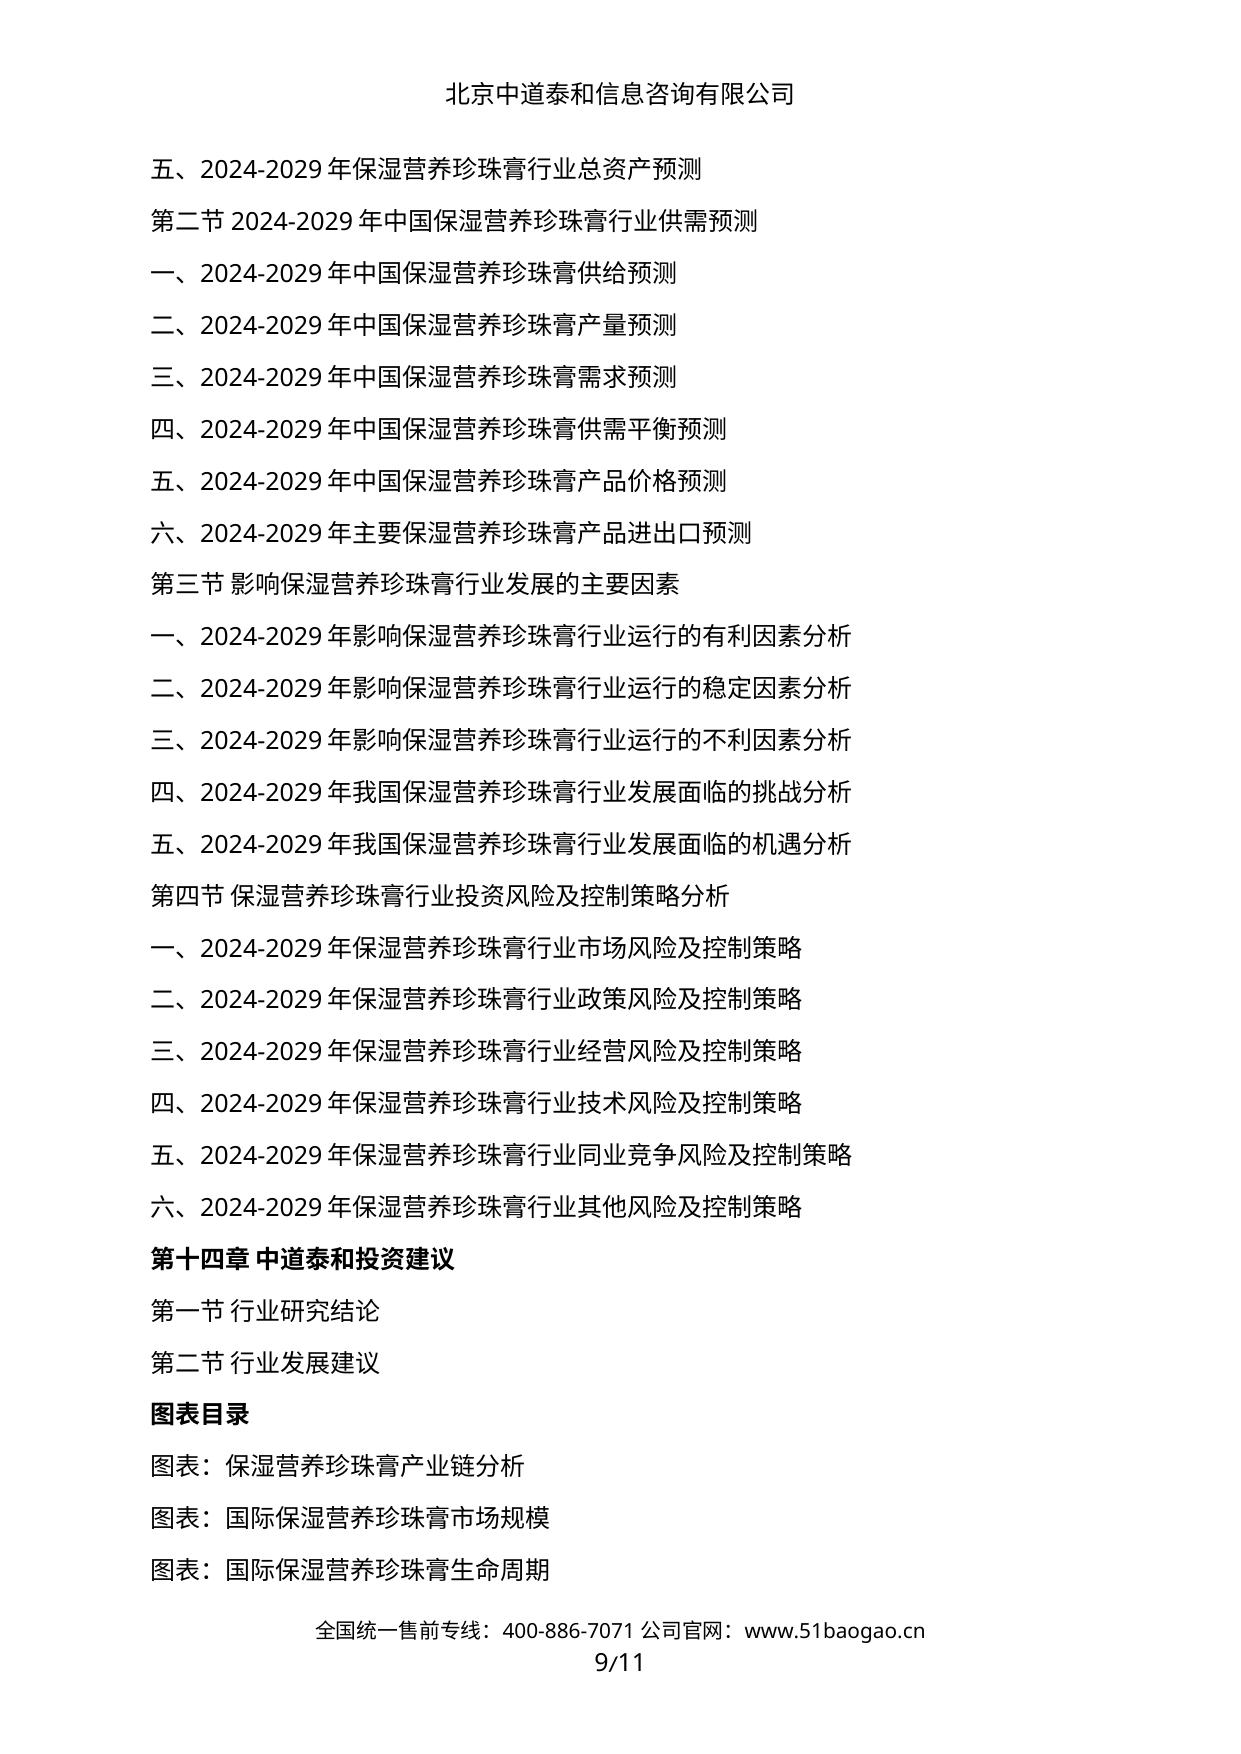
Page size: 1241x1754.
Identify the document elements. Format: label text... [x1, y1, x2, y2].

text 五、2024-2029年我国保湿营养珍珠膏行业发展面临的机遇分析 [150, 824, 1090, 861]
text 第三节 影响保湿营养珍珠膏行业发展的主要因素 [150, 565, 1090, 601]
text 四、2024-2029年保湿营养珍珠膏行业技术风险及控制策略 [150, 1084, 1090, 1120]
text 六、2024-2029年保湿营养珍珠膏行业其他风险及控制策略 [150, 1187, 1090, 1224]
text 四、2024-2029年我国保湿营养珍珠膏行业发展面临的挑战分析 [150, 772, 1090, 809]
text 三、2024-2029年保湿营养珍珠膏行业经营风险及控制策略 [150, 1032, 1090, 1068]
text 二、2024-2029年影响保湿营养珍珠膏行业运行的稳定因素分析 [150, 669, 1090, 705]
text 六、2024-2029年主要保湿营养珍珠膏产品进出口预测 [150, 513, 1090, 549]
text 第四节 保湿营养珍珠膏行业投资风险及控制策略分析 [150, 876, 1090, 912]
text 一、2024-2029年影响保湿营养珍珠膏行业运行的有利因素分析 [150, 617, 1090, 653]
text 五、2024-2029年保湿营养珍珠膏行业同业竞争风险及控制策略 [150, 1136, 1090, 1172]
text 图表目录 [150, 1395, 1090, 1431]
text 图表：国际保湿营养珍珠膏市场规模 [150, 1499, 1090, 1535]
text 第十四章 中道泰和投资建议 [150, 1239, 1090, 1276]
text 三、2024-2029年影响保湿营养珍珠膏行业运行的不利因素分析 [150, 721, 1090, 757]
text 三、2024-2029年中国保湿营养珍珠膏需求预测 [150, 357, 1090, 394]
text 第二节 2024-2029年中国保湿营养珍珠膏行业供需预测 [150, 202, 1090, 238]
text 一、2024-2029年中国保湿营养珍珠膏供给预测 [150, 254, 1090, 290]
text 图表：保湿营养珍珠膏产业链分析 [150, 1447, 1090, 1483]
text 一、2024-2029年保湿营养珍珠膏行业市场风险及控制策略 [150, 928, 1090, 964]
text 第一节 行业研究结论 [150, 1291, 1090, 1327]
text 二、2024-2029年保湿营养珍珠膏行业政策风险及控制策略 [150, 980, 1090, 1016]
text 五、2024-2029年保湿营养珍珠膏行业总资产预测 [150, 150, 1090, 186]
text 图表：国际保湿营养珍珠膏生命周期 [150, 1551, 1090, 1587]
text 四、2024-2029年中国保湿营养珍珠膏供需平衡预测 [150, 409, 1090, 446]
text 第二节 行业发展建议 [150, 1343, 1090, 1379]
text 五、2024-2029年中国保湿营养珍珠膏产品价格预测 [150, 461, 1090, 497]
text 二、2024-2029年中国保湿营养珍珠膏产量预测 [150, 306, 1090, 342]
